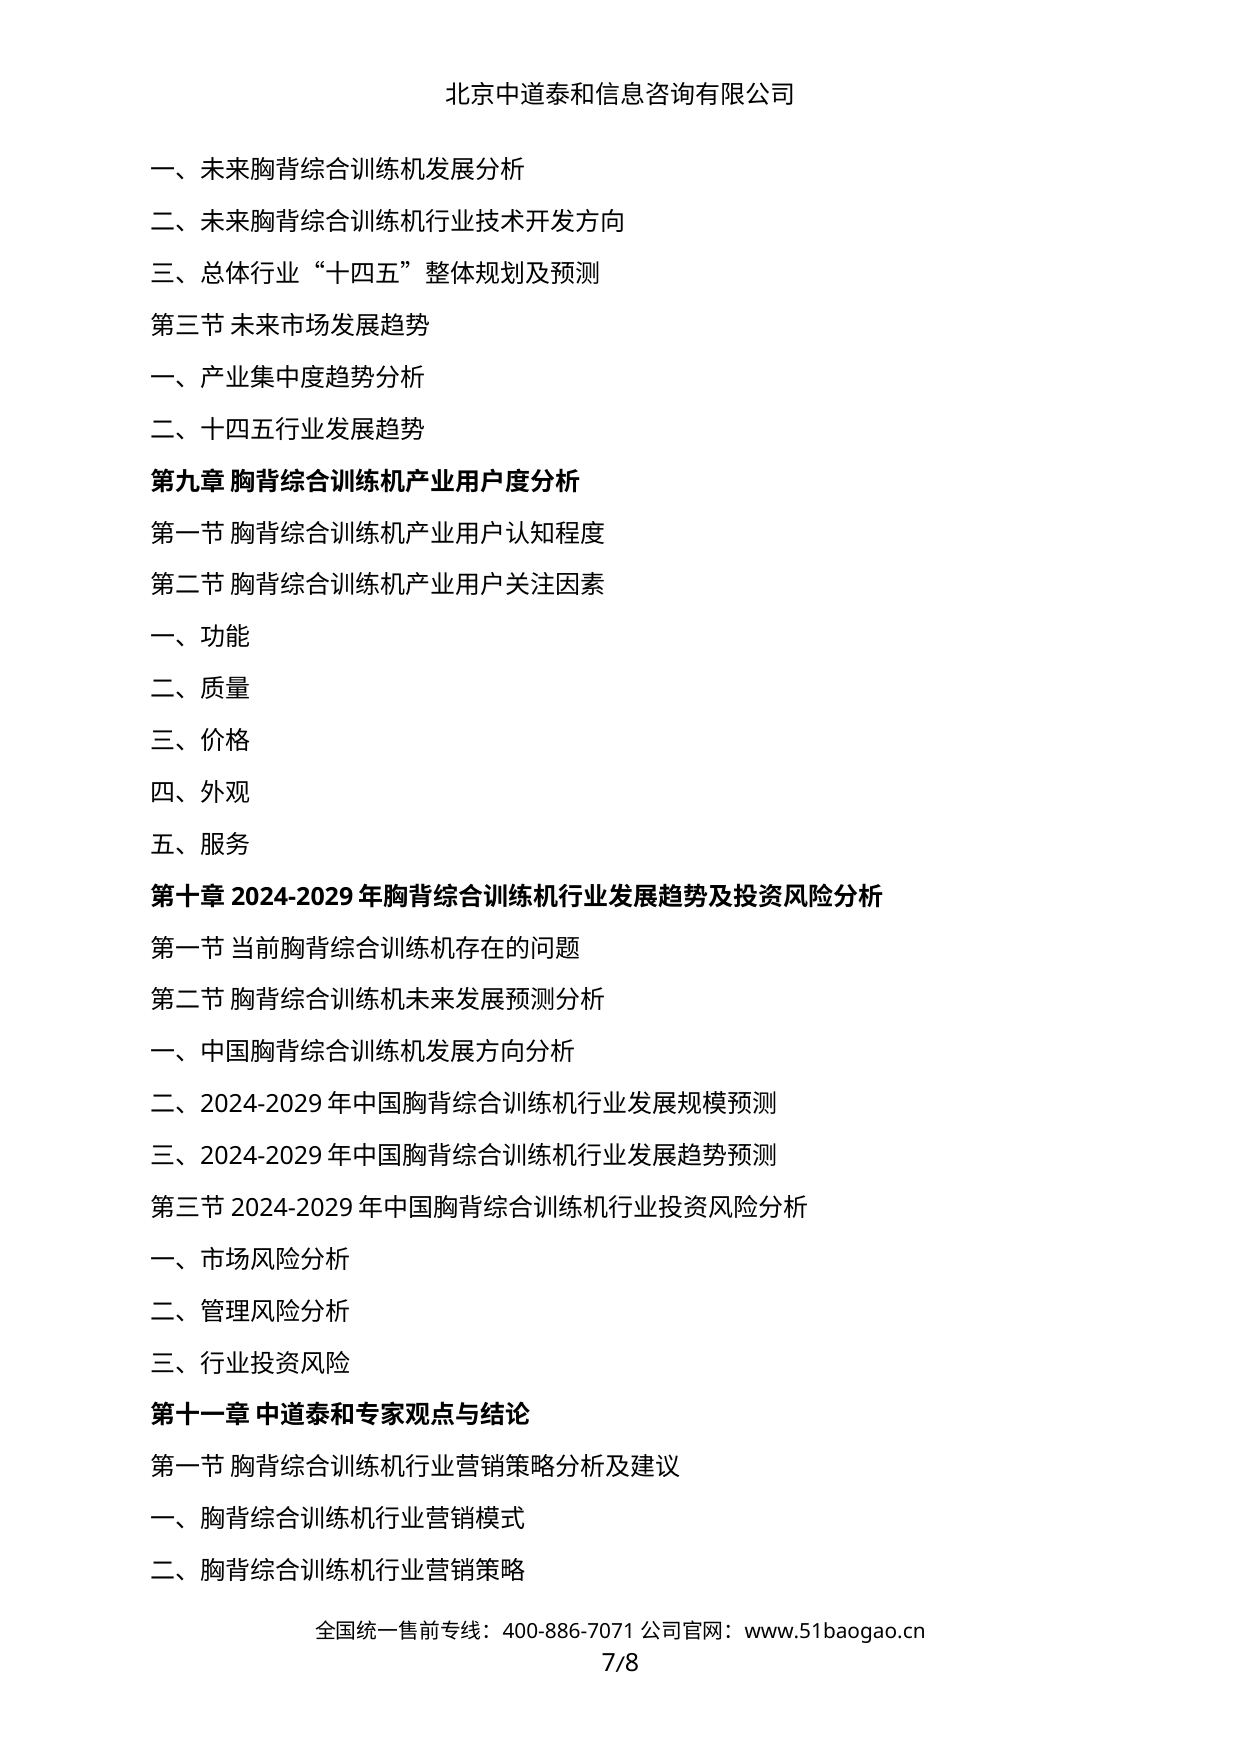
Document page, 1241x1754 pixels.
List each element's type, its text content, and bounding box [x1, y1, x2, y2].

text 第一节 当前胸背综合训练机存在的问题 [150, 928, 1090, 964]
text 一、功能 [150, 617, 1090, 653]
text 第三节 2024-2029年中国胸背综合训练机行业投资风险分析 [150, 1187, 1090, 1224]
text 一、产业集中度趋势分析 [150, 357, 1090, 394]
text 三、价格 [150, 721, 1090, 757]
text 二、2024-2029年中国胸背综合训练机行业发展规模预测 [150, 1084, 1090, 1120]
text 二、未来胸背综合训练机行业技术开发方向 [150, 202, 1090, 238]
text 第一节 胸背综合训练机产业用户认知程度 [150, 513, 1090, 549]
text 第二节 胸背综合训练机产业用户关注因素 [150, 565, 1090, 601]
text 五、服务 [150, 824, 1090, 861]
text 一、市场风险分析 [150, 1239, 1090, 1276]
text 二、质量 [150, 669, 1090, 705]
text 一、未来胸背综合训练机发展分析 [150, 150, 1090, 186]
text 第十章 2024-2029年胸背综合训练机行业发展趋势及投资风险分析 [150, 876, 1090, 912]
text 第二节 胸背综合训练机未来发展预测分析 [150, 980, 1090, 1016]
text 二、十四五行业发展趋势 [150, 409, 1090, 446]
text 第九章 胸背综合训练机产业用户度分析 [150, 461, 1090, 497]
text 第三节 未来市场发展趋势 [150, 306, 1090, 342]
text 二、胸背综合训练机行业营销策略 [150, 1551, 1090, 1587]
text 一、中国胸背综合训练机发展方向分析 [150, 1032, 1090, 1068]
text 第十一章 中道泰和专家观点与结论 [150, 1395, 1090, 1431]
text 第一节 胸背综合训练机行业营销策略分析及建议 [150, 1447, 1090, 1483]
text 三、总体行业“十四五”整体规划及预测 [150, 254, 1090, 290]
text 二、管理风险分析 [150, 1291, 1090, 1327]
text 三、2024-2029年中国胸背综合训练机行业发展趋势预测 [150, 1136, 1090, 1172]
text 四、外观 [150, 772, 1090, 809]
text 三、行业投资风险 [150, 1343, 1090, 1379]
text 一、胸背综合训练机行业营销模式 [150, 1499, 1090, 1535]
